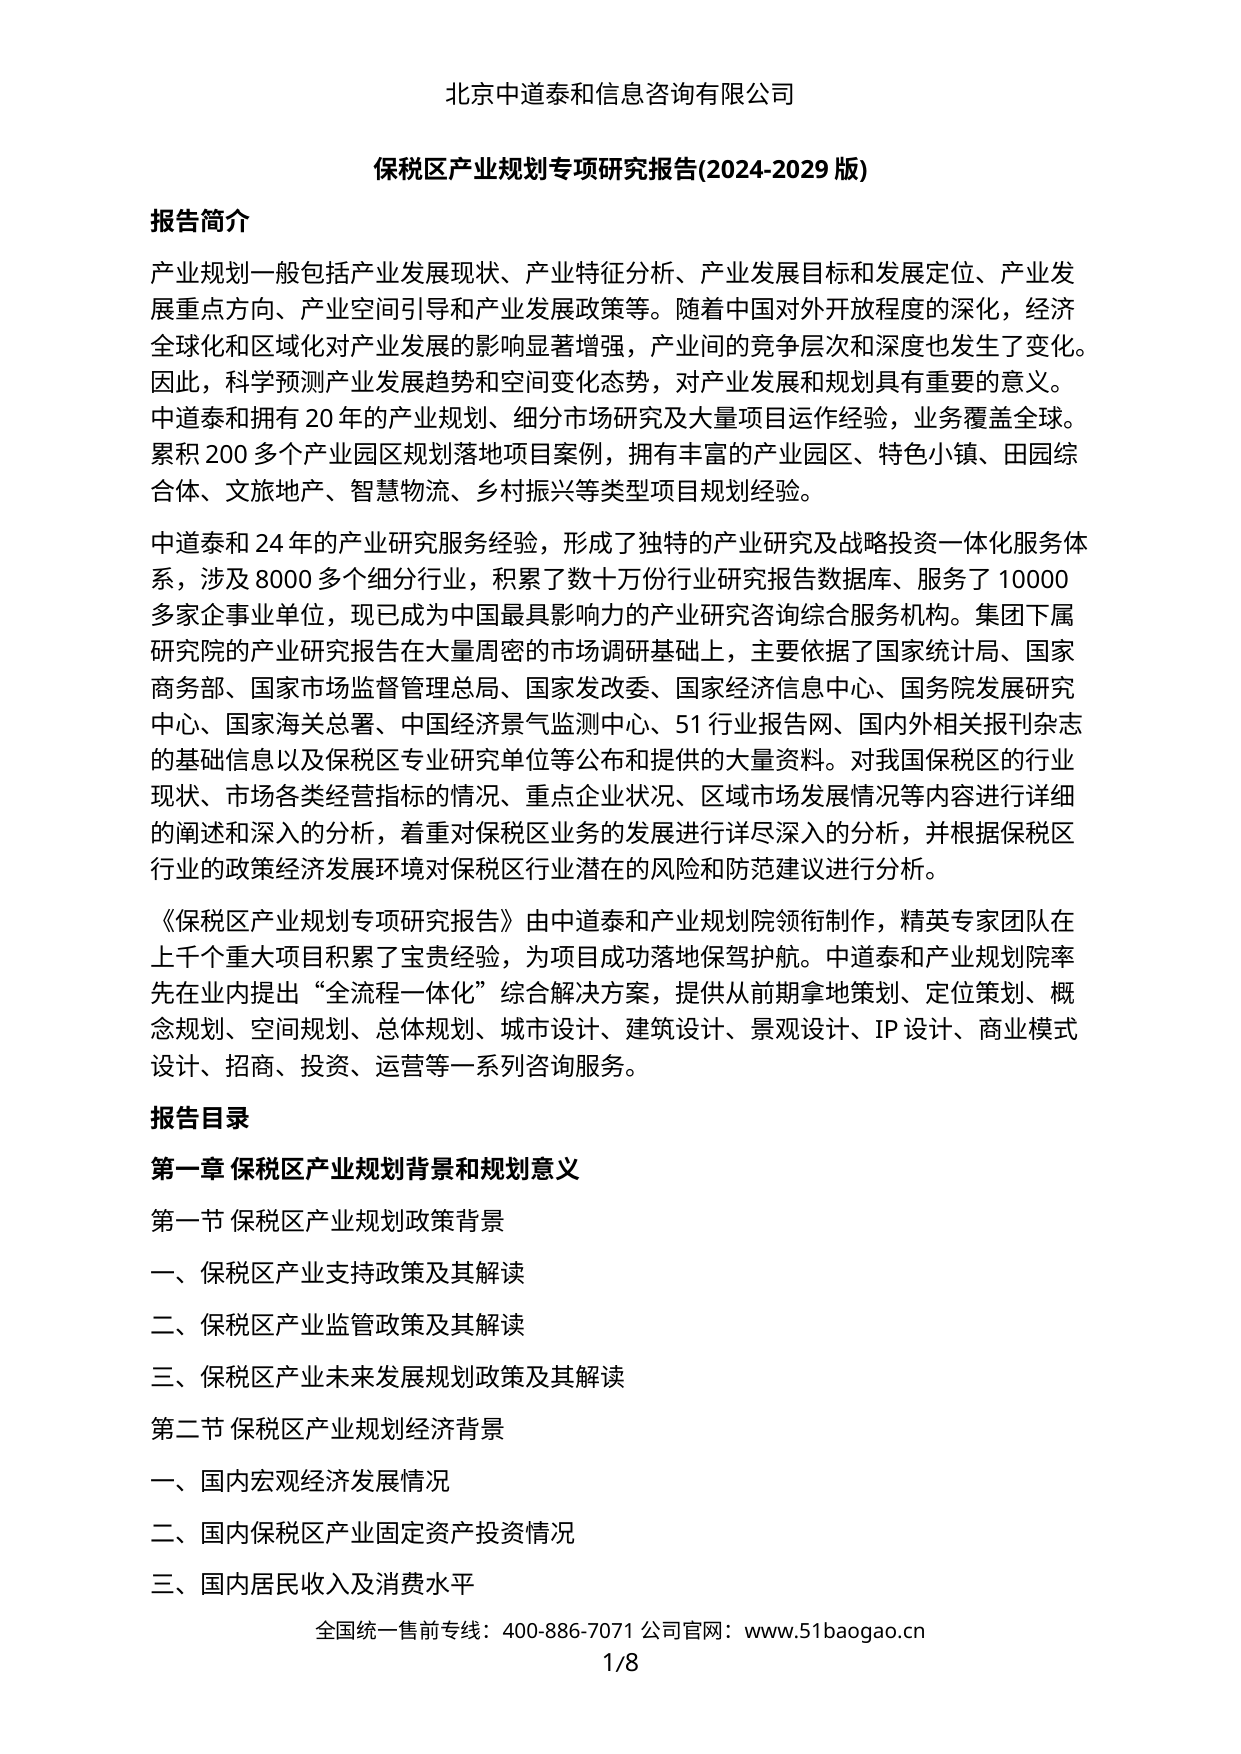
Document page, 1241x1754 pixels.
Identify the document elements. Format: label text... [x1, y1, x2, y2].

text 报告简介 [150, 202, 1090, 238]
text 二、保税区产业监管政策及其解读 [150, 1306, 1090, 1342]
text 一、保税区产业支持政策及其解读 [150, 1254, 1090, 1290]
text 三、保税区产业未来发展规划政策及其解读 [150, 1357, 1090, 1394]
text 中道泰和24年的产业研究服务经验，形成了独特的产业研究及战略投资一体化服务体系，涉及8000多个细分行业，积累了数十万份行业研究报告数据库、服务了10000多家企事业单位，现已成为中国最具影响力的产业研究咨询综合服务机构。集团下属研究院的产业研究报告在大量周密的市场调研基础上，主要依据了国家统计局、国家商务部、国家市场监督管理总局、国家发改委、国家经济信息中心、国务院发展研究中心、国家海关总署、中国经济景气监测中心、51行业报告网、国内外相关报刊杂志的基础信息以及保税区专业研究单位等公布和提供的大量资料。对我国保税区的行业现状、市场各类经营指标的情况、重点企业状况、区域市场发展情况等内容进行详细的阐述和深入的分析，着重对保税区业务的发展进行详尽深入的分析，并根据保税区行业的政策经济发展环境对保税区行业潜在的风险和防范建议进行分析。 [150, 523, 1090, 886]
text 第一章 保税区产业规划背景和规划意义 [150, 1150, 1090, 1186]
text 报告目录 [150, 1098, 1090, 1134]
text 第一节 保税区产业规划政策背景 [150, 1202, 1090, 1238]
text 第二节 保税区产业规划经济背景 [150, 1409, 1090, 1446]
text 一、国内宏观经济发展情况 [150, 1461, 1090, 1497]
text 《保税区产业规划专项研究报告》由中道泰和产业规划院领衔制作，精英专家团队在上千个重大项目积累了宝贵经验，为项目成功落地保驾护航。中道泰和产业规划院率先在业内提出“全流程一体化”综合解决方案，提供从前期拿地策划、定位策划、概念规划、空间规划、总体规划、城市设计、建筑设计、景观设计、IP设计、商业模式设计、招商、投资、运营等一系列咨询服务。 [150, 901, 1090, 1082]
text 三、国内居民收入及消费水平 [150, 1565, 1090, 1601]
text 保税区产业规划专项研究报告(2024-2029版) [150, 150, 1090, 186]
text 产业规划一般包括产业发展现状、产业特征分析、产业发展目标和发展定位、产业发展重点方向、产业空间引导和产业发展政策等。随着中国对外开放程度的深化，经济全球化和区域化对产业发展的影响显著增强，产业间的竞争层次和深度也发生了变化。因此，科学预测产业发展趋势和空间变化态势，对产业发展和规划具有重要的意义。中道泰和拥有20年的产业规划、细分市场研究及大量项目运作经验，业务覆盖全球。累积200多个产业园区规划落地项目案例，拥有丰富的产业园区、特色小镇、田园综合体、文旅地产、智慧物流、乡村振兴等类型项目规划经验。 [150, 254, 1090, 507]
text 二、国内保税区产业固定资产投资情况 [150, 1513, 1090, 1549]
